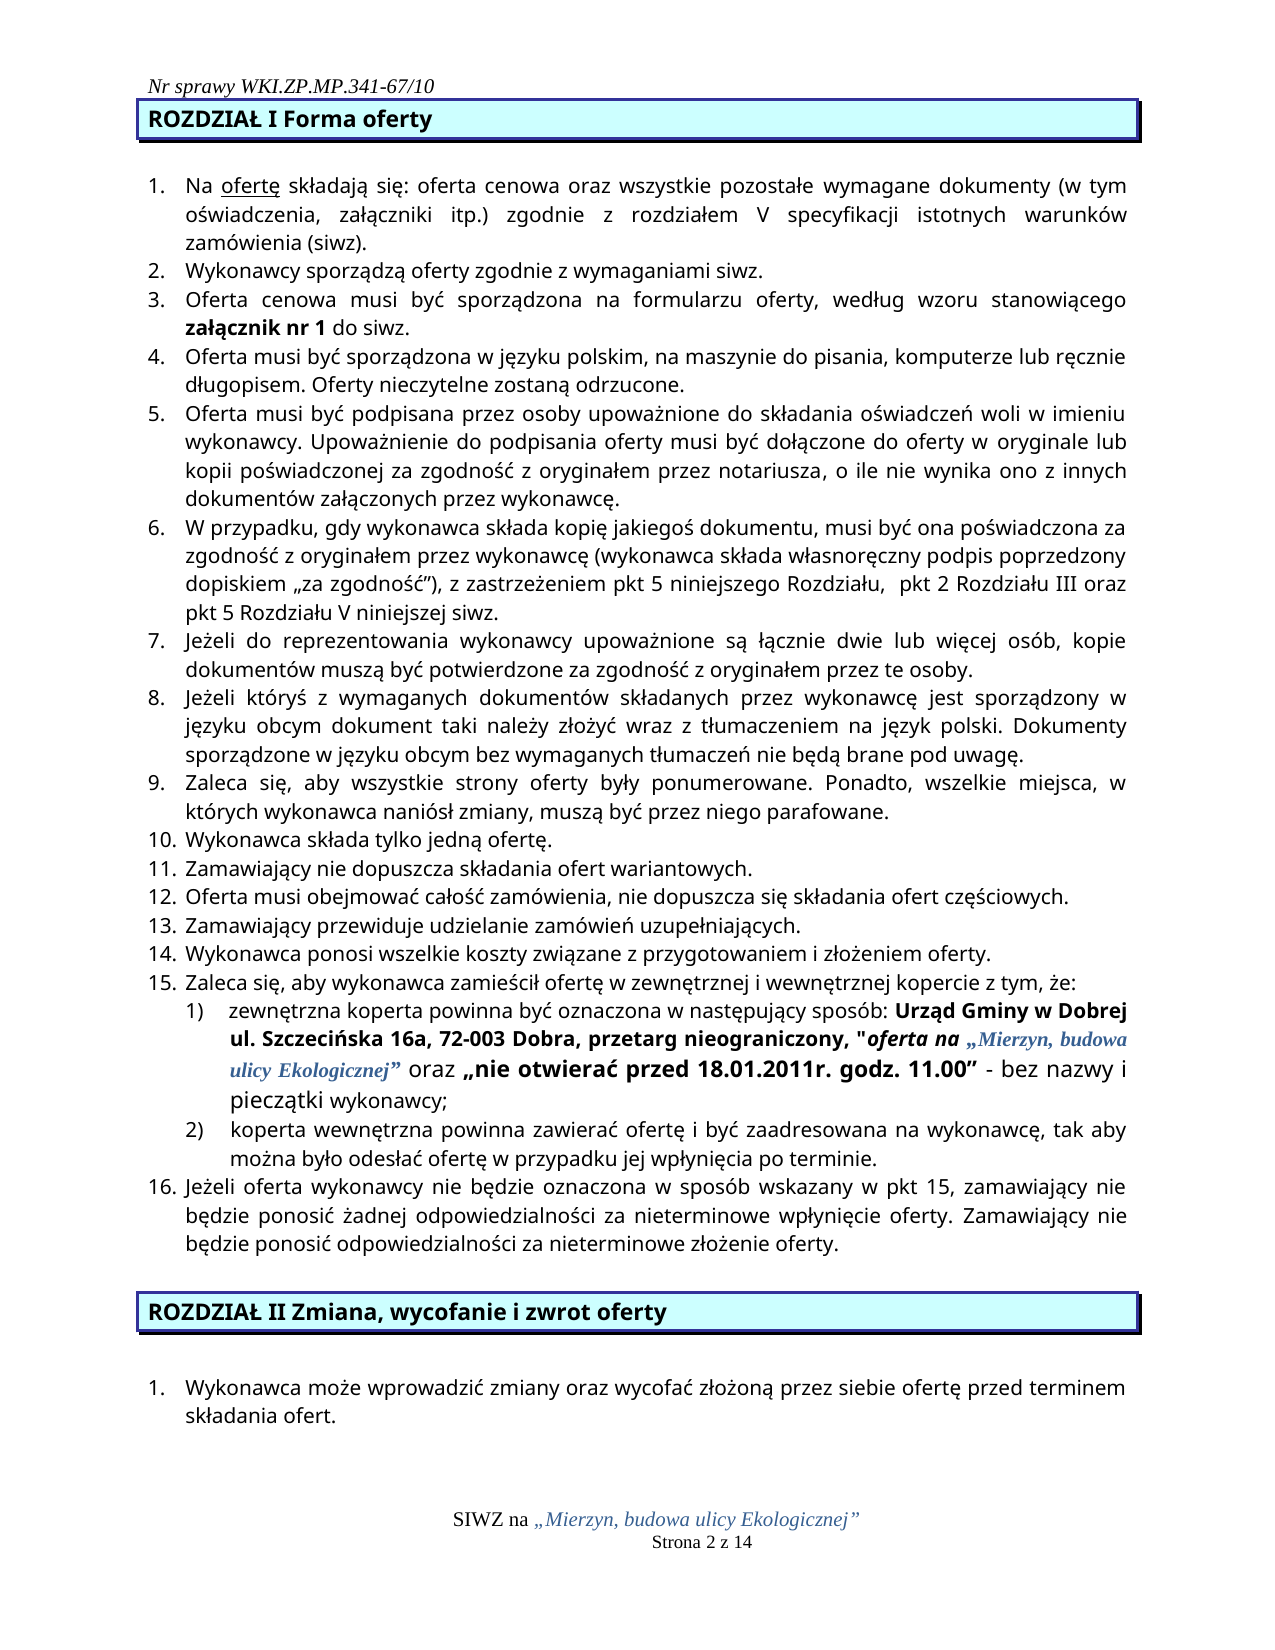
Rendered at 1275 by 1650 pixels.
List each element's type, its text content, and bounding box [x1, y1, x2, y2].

list Zaleca się, aby wszystkie strony oferty były ponumerowane. Ponadto, wszelkie miejsca, w których wykonawca naniósł zmiany, muszą być przez niego parafowane. [148, 768, 1127, 825]
text ROZDZIAŁ I Forma oferty [139, 101, 1136, 137]
list koperta wewnętrzna powinna zawierać ofertę i być zaadresowana na wykonawcę, tak aby można było odesłać ofertę w przypadku jej wpłynięcia po terminie. [185, 1115, 1127, 1172]
list Jeżeli oferta wykonawcy nie będzie oznaczona w sposób wskazany w pkt 15, zamawiający nie będzie ponosić żadnej odpowiedzialności za nieterminowe wpłynięcie oferty. Zamawiający nie będzie ponosić odpowiedzialności za nieterminowe złożenie oferty. [148, 1172, 1127, 1258]
list Oferta musi być podpisana przez osoby upoważnione do składania oświadczeń woli w imieniu wykonawcy. Upoważnienie do podpisania oferty musi być dołączone do oferty w oryginale lub kopii poświadczonej za zgodność z oryginałem przez notariusza, o ile nie wynika ono z innych dokumentów załączonych przez wykonawcę. [148, 399, 1127, 513]
list Zamawiający przewiduje udzielanie zamówień uzupełniających. [148, 911, 1127, 939]
list Zamawiający nie dopuszcza składania ofert wariantowych. [148, 854, 1127, 882]
list Oferta cenowa musi być sporządzona na formularzu oferty, według wzoru stanowiącego załącznik nr 1 do siwz. [148, 285, 1127, 342]
list W przypadku, gdy wykonawca składa kopię jakiegoś dokumentu, musi być ona poświadczona za zgodność z oryginałem przez wykonawcę (wykonawca składa własnoręczny podpis poprzedzony dopiskiem „za zgodność”), z zastrzeżeniem pkt 5 niniejszego Rozdziału, pkt 2 Rozdziału III oraz pkt 5 Rozdziału V niniejszej siwz. [148, 513, 1127, 626]
list Oferta musi obejmować całość zamówienia, nie dopuszcza się składania ofert częściowych. [148, 882, 1127, 911]
list Na ofertę składają się: oferta cenowa oraz wszystkie pozostałe wymagane dokumenty (w tym oświadczenia, załączniki itp.) zgodnie z rozdziałem V specyfikacji istotnych warunków zamówienia (siwz). [148, 171, 1127, 257]
list Wykonawca może wprowadzić zmiany oraz wycofać złożoną przez siebie ofertę przed terminem składania ofert. [148, 1373, 1127, 1430]
list Wykonawcy sporządzą oferty zgodnie z wymaganiami siwz. [148, 257, 1127, 285]
text ROZDZIAŁ II Zmiana, wycofanie i zwrot oferty [139, 1294, 1136, 1329]
list Oferta musi być sporządzona w języku polskim, na maszynie do pisania, komputerze lub ręcznie długopisem. Oferty nieczytelne zostaną odrzucone. [148, 342, 1127, 399]
list Zaleca się, aby wykonawca zamieścił ofertę w zewnętrznej i wewnętrznej kopercie z tym, że: [148, 968, 1127, 996]
list Jeżeli do reprezentowania wykonawcy upoważnione są łącznie dwie lub więcej osób, kopie dokumentów muszą być potwierdzone za zgodność z oryginałem przez te osoby. [148, 626, 1127, 683]
list zewnętrzna koperta powinna być oznaczona w następujący sposób: Urząd Gminy w Dobrej ul. Szczecińska 16a, 72-003 Dobra, przetarg nieograniczony, "oferta na „Mierzyn, budowa ulicy Ekologicznej” oraz „nie otwierać przed 18.01.2011r. godz. - bez nazwy i pieczątki wykonawcy; [185, 996, 1127, 1115]
list Wykonawca ponosi wszelkie koszty związane z przygotowaniem i złożeniem oferty. [148, 939, 1127, 968]
list Jeżeli któryś z wymaganych dokumentów składanych przez wykonawcę jest sporządzony w języku obcym dokument taki należy złożyć wraz z tłumaczeniem na język polski. Dokumenty sporządzone w języku obcym bez wymaganych tłumaczeń nie będą brane pod uwagę. [148, 683, 1127, 768]
list Wykonawca składa tylko jedną ofertę. [148, 825, 1127, 854]
